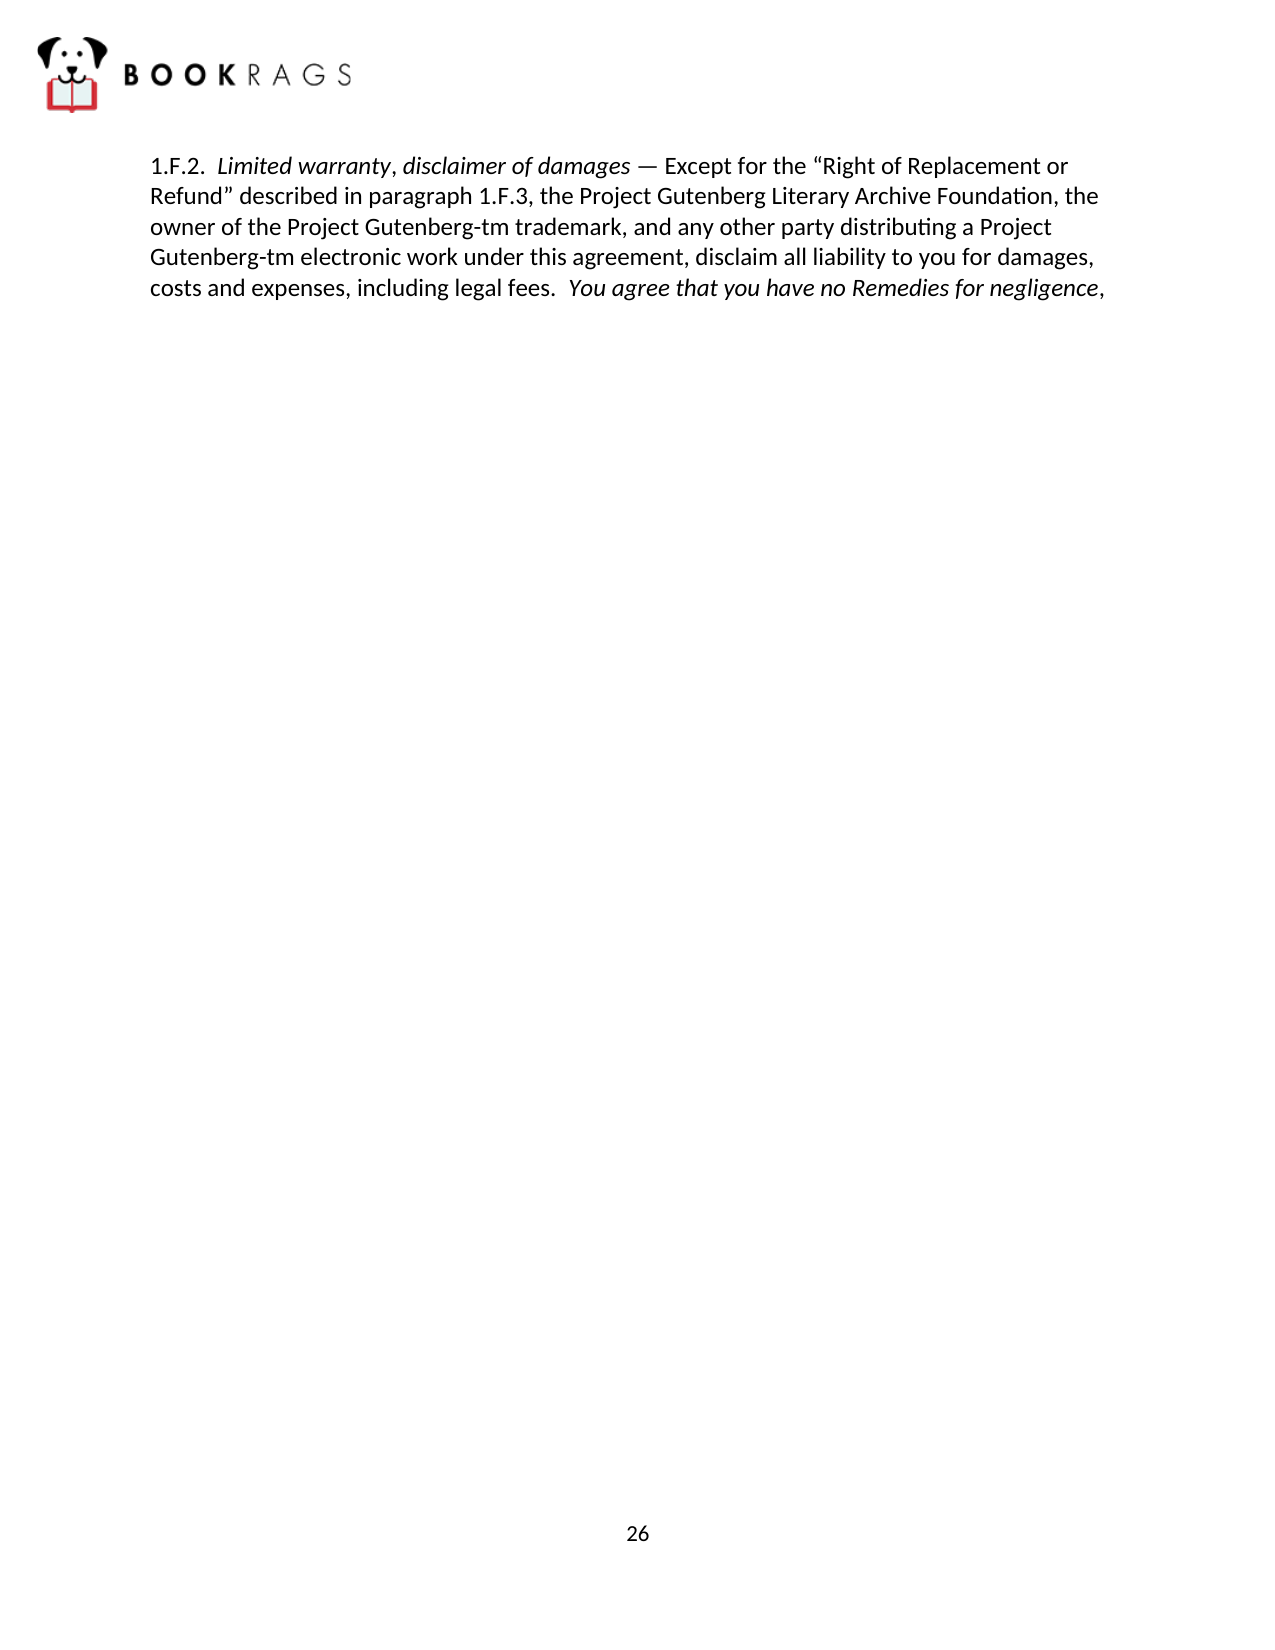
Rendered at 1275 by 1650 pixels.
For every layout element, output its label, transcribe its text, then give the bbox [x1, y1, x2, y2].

picture [37, 37, 351, 113]
text 1.F.2. Limited warranty, disclaimer of damages — Except for the “Right of Replacement or Refund” described in paragraph 1.F.3, the Project Gutenberg Literary Archive Foundation, the owner of the Project Gutenberg-tm trademark, and any other party distributing a Project Gutenberg-tm electronic work under this agreement, disclaim all liability to you for damages, costs and expenses, including legal fees. You agree that you have no Remedies for negligence, [150, 150, 1125, 303]
